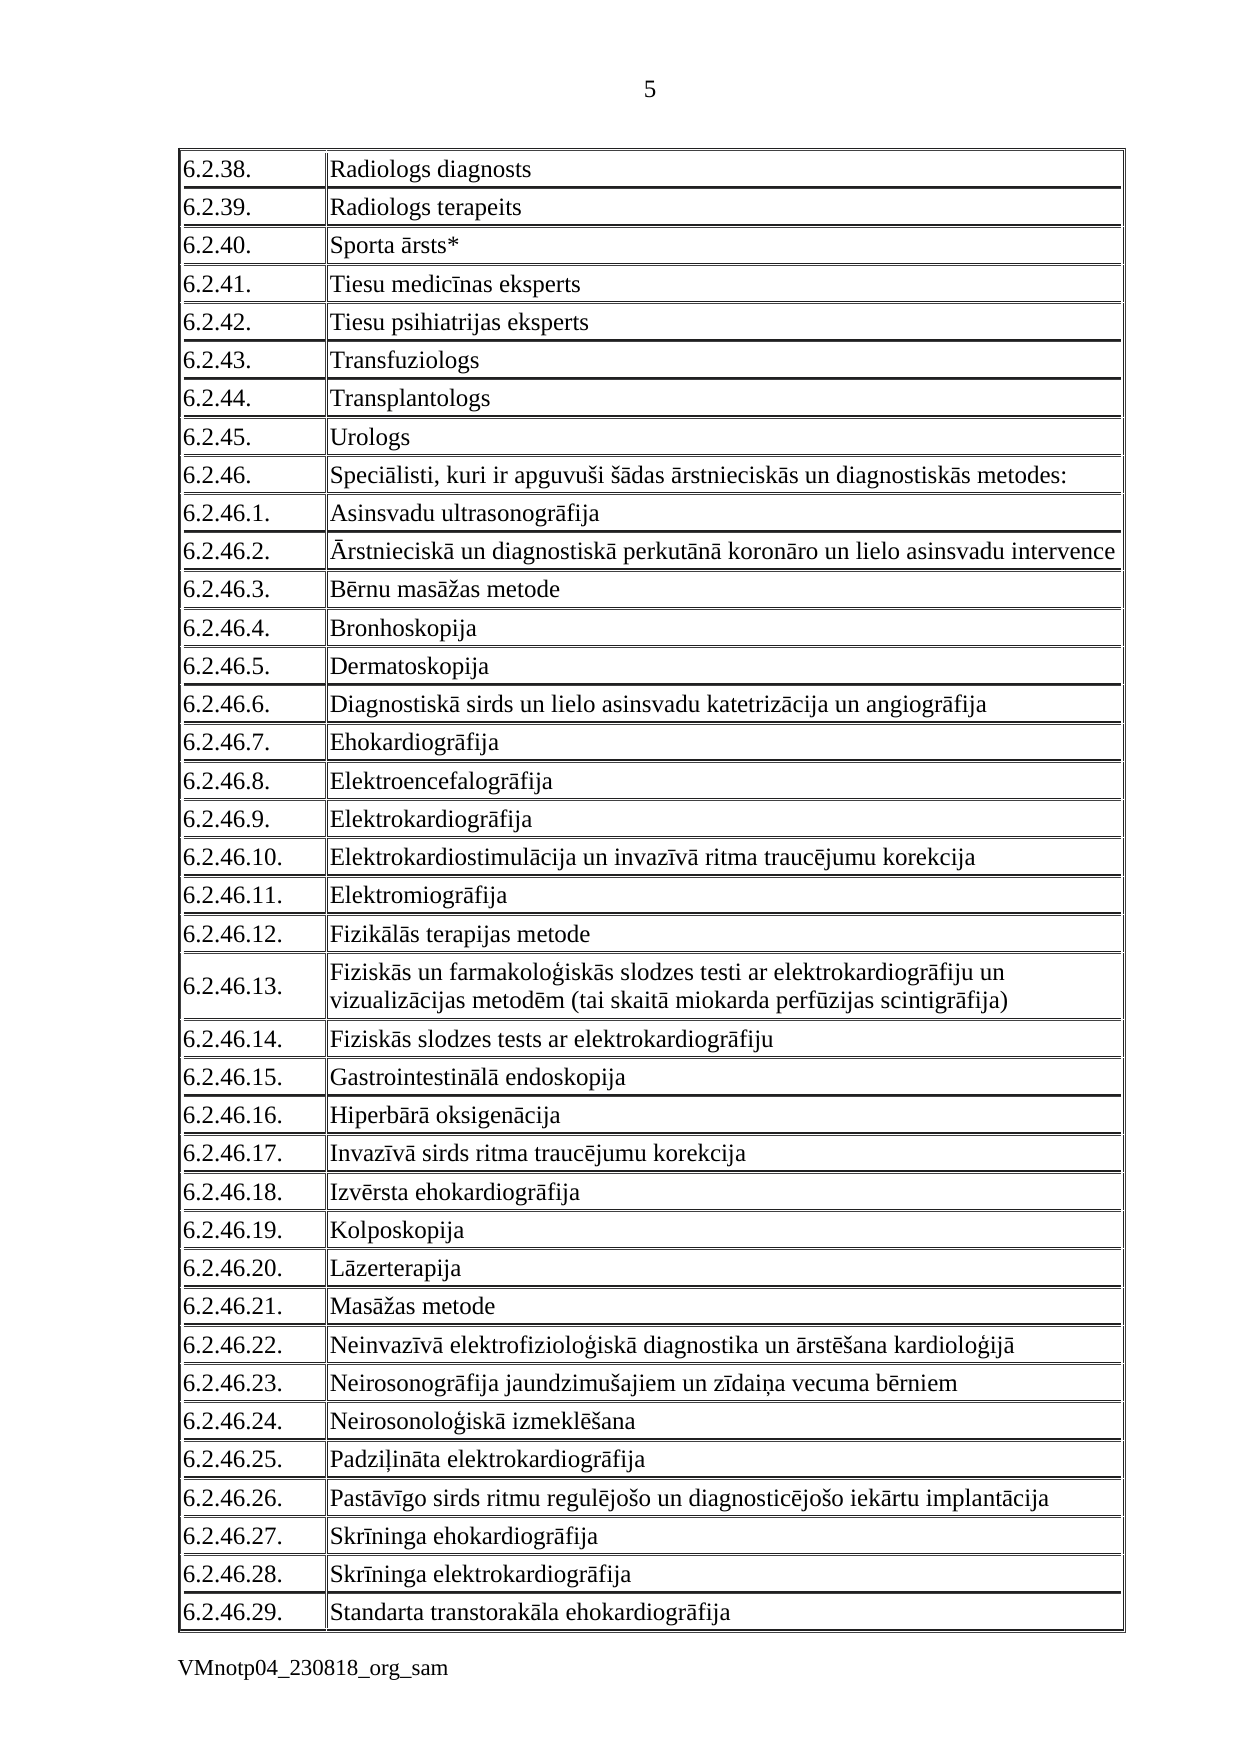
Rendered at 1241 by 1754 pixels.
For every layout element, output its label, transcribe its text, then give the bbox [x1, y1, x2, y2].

table_cell 6.2.39. [181, 186, 325, 224]
table_cell 6.2.46.7. [181, 721, 325, 759]
table_cell Radiologs terapeits [328, 186, 1123, 224]
table_cell Elektroencefalogrāfija [328, 759, 1123, 798]
table_cell Asinsvadu ultrasonogrāfija [326, 492, 1124, 530]
table_cell Padziļināta elektrokardiogrāfija [328, 1438, 1123, 1476]
table_cell 6.2.46.5. [180, 645, 326, 683]
table_cell 6.2.46.18. [181, 1170, 325, 1209]
table_cell 6.2.46.10. [180, 836, 326, 874]
table_cell Neirosonogrāfija jaundzimušajiem un zīdaiņa vecuma bērniem [326, 1362, 1124, 1400]
table_cell Hiperbārā oksigenācija [328, 1094, 1123, 1132]
table_cell 6.2.46. [181, 454, 325, 492]
table_cell 6.2.46.12. [181, 912, 325, 951]
table_cell 6.2.46.15. [180, 1056, 326, 1094]
table_cell Bērnu masāžas metode [328, 568, 1123, 606]
table_cell Speciālisti, kuri ir apguvuši šādas ārstnieciskās un diagnostiskās metodes: [328, 454, 1123, 492]
table_cell 6.2.46.20. [180, 1247, 326, 1285]
table_cell Fiziskās un farmakoloģiskās slodzes testi ar elektrokardiogrāfiju un vizualizācijas metodēm (tai skaitā miokarda perfūzijas scintigrāfija) [326, 951, 1124, 1017]
table_cell 6.2.43. [181, 339, 325, 377]
table_cell Neirosonoloģiskā izmeklēšana [326, 1400, 1124, 1438]
table_cell Elektromiogrāfija [328, 874, 1123, 912]
table_cell Skrīninga elektrokardiogrāfija [326, 1553, 1124, 1591]
table_cell Izvērsta ehokardiogrāfija [328, 1170, 1123, 1209]
table_cell 6.2.46.25. [181, 1438, 325, 1476]
table_cell 6.2.46.28. [180, 1553, 326, 1591]
table_cell Sporta ārsts* [328, 224, 1123, 262]
table_cell 6.2.41. [181, 263, 325, 301]
table_cell Radiologs diagnosts [326, 151, 1123, 186]
table_cell Skrīninga ehokardiogrāfija [328, 1515, 1123, 1553]
table_cell Neinvazīvā elektrofizioloģiskā diagnostika un ārstēšana kardioloģijā [328, 1323, 1123, 1362]
table_cell 6.2.42. [180, 301, 326, 339]
table_cell 6.2.46.22. [181, 1323, 325, 1362]
table_cell 6.2.46.16. [181, 1094, 325, 1132]
table_cell Kolposkopija [326, 1209, 1124, 1247]
table_cell 6.2.40. [181, 224, 325, 262]
table_cell 6.2.46.14. [181, 1018, 325, 1056]
table_cell Pastāvīgo sirds ritmu regulējošo un diagnosticējošo iekārtu implantācija [328, 1476, 1123, 1514]
table_cell 6.2.46.19. [180, 1209, 326, 1247]
table_cell 6.2.44. [181, 377, 325, 415]
table_cell 6.2.45. [181, 415, 325, 453]
table_cell Ehokardiogrāfija [328, 721, 1123, 759]
table_cell 6.2.38. [181, 151, 326, 186]
table_cell Tiesu medicīnas eksperts [328, 263, 1123, 301]
table_cell Tiesu psihiatrijas eksperts [326, 301, 1124, 339]
table_cell Masāžas metode [328, 1285, 1123, 1323]
table_cell Dermatoskopija [326, 645, 1124, 683]
table_cell Transfuziologs [328, 339, 1123, 377]
table_cell Bronhoskopija [328, 606, 1123, 645]
table_cell 6.2.46.8. [181, 759, 325, 798]
table_cell Invazīvā sirds ritma traucējumu korekcija [328, 1132, 1123, 1170]
table_cell 6.2.46.26. [181, 1476, 325, 1514]
table_cell Fizikālās terapijas metode [328, 912, 1123, 951]
table_cell 6.2.46.11. [181, 874, 325, 912]
table_cell 6.2.46.6. [180, 683, 325, 721]
table_cell 6.2.46.3. [181, 568, 325, 606]
table_cell Elektrokardiostimulācija un invazīvā ritma traucējumu korekcija [326, 836, 1124, 874]
table_cell 6.2.46.17. [181, 1132, 325, 1170]
table_cell Ārstnieciskā un diagnostiskā perkutānā koronāro un lielo asinsvadu intervence [328, 530, 1123, 568]
table_cell Transplantologs [328, 377, 1123, 415]
table_cell Lāzerterapija [326, 1247, 1124, 1285]
table_cell Urologs [328, 415, 1123, 453]
table_cell 6.2.46.27. [181, 1515, 325, 1553]
table_cell 6.2.46.29. [181, 1591, 326, 1629]
table_cell Fiziskās slodzes tests ar elektrokardiogrāfiju [328, 1018, 1123, 1056]
table_cell 6.2.46.13. [180, 951, 326, 1017]
table_cell Elektrokardiogrāfija [326, 798, 1124, 836]
table_cell 6.2.46.24. [180, 1400, 326, 1438]
table_cell 6.2.46.21. [181, 1285, 325, 1323]
table_cell 6.2.46.9. [180, 798, 326, 836]
table_cell Gastrointestinālā endoskopija [326, 1056, 1124, 1094]
table_cell 6.2.46.2. [181, 530, 325, 568]
table_cell Diagnostiskā sirds un lielo asinsvadu katetrizācija un angiogrāfija [328, 683, 1124, 721]
table_cell Standarta transtorakāla ehokardiogrāfija [326, 1591, 1123, 1629]
table_cell 6.2.46.4. [181, 606, 325, 645]
table_cell 6.2.46.23. [180, 1362, 326, 1400]
table_cell 6.2.46.1. [180, 492, 326, 530]
